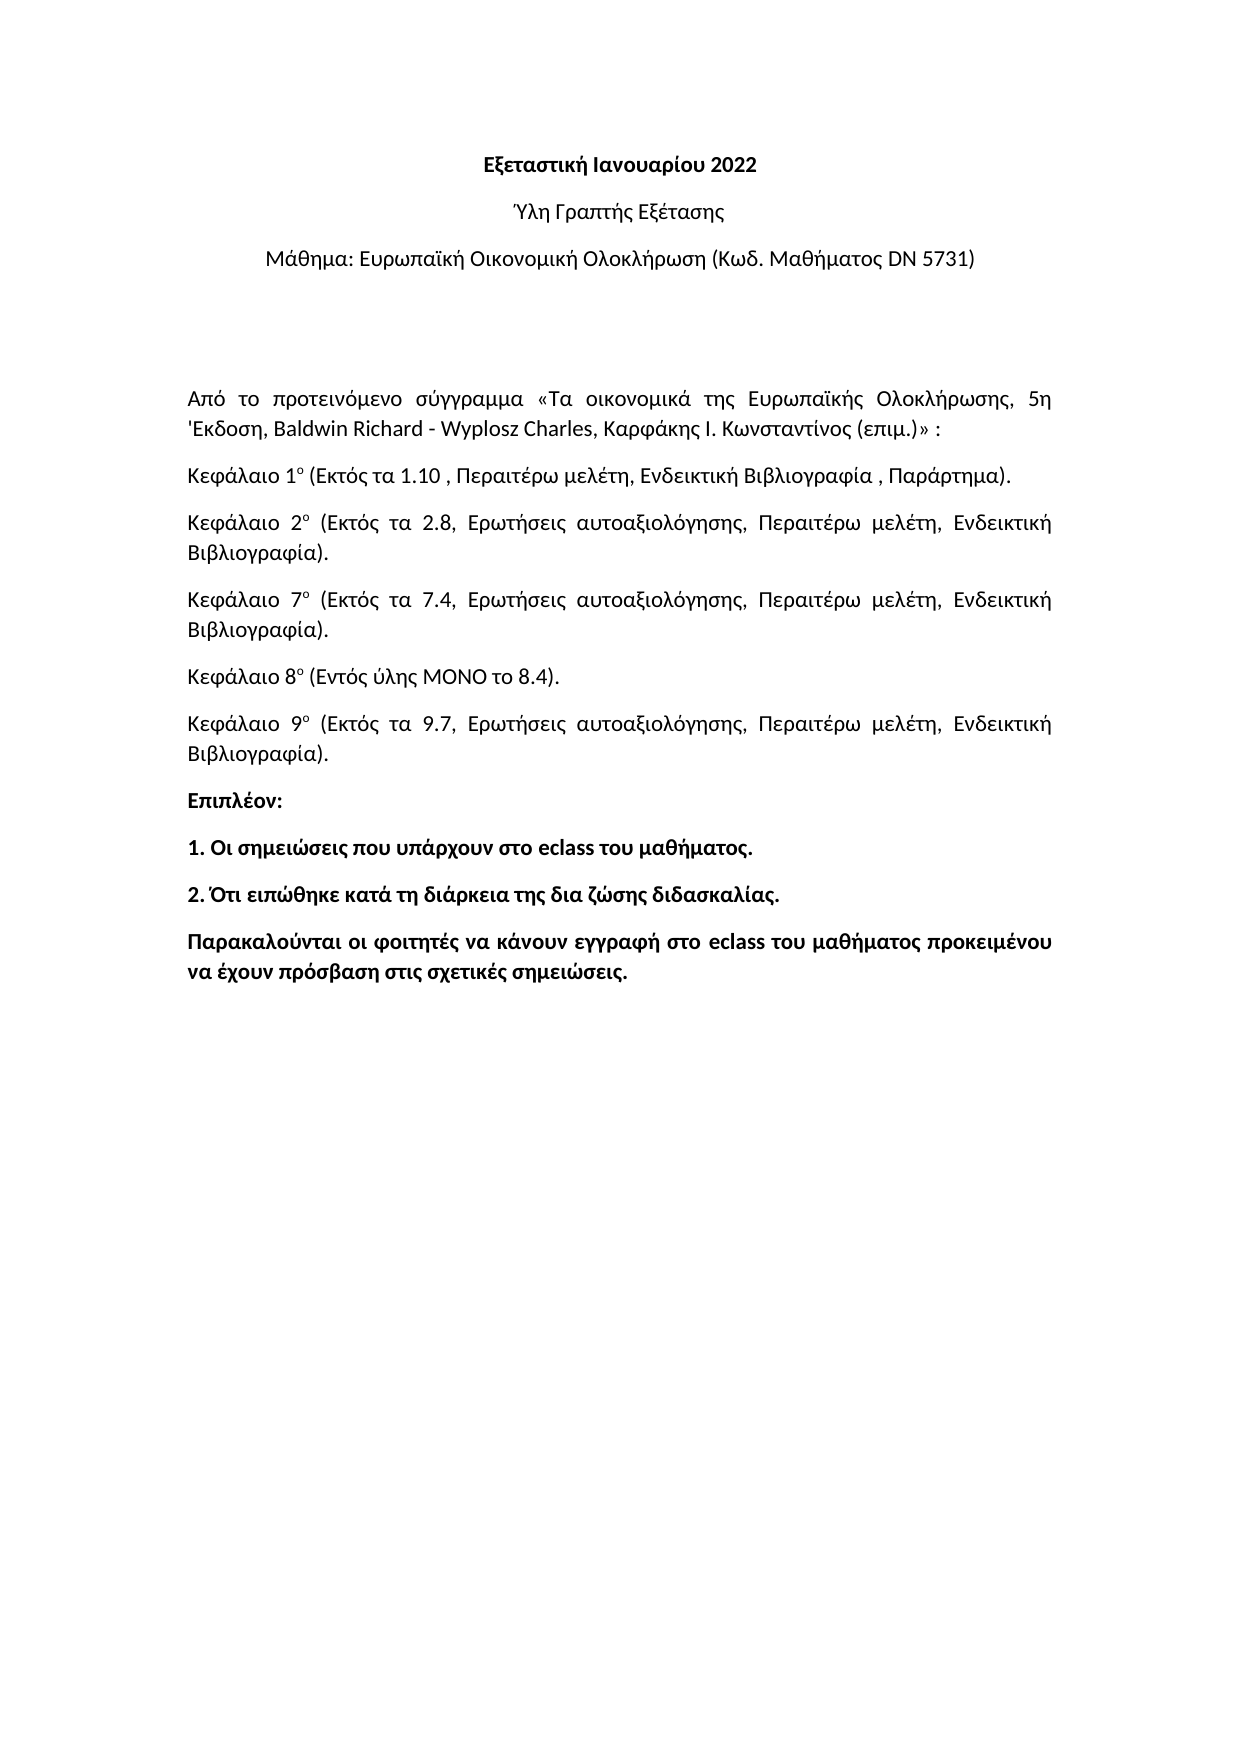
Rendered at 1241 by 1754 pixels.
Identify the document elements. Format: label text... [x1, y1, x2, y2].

text 2. Ότι ειπώθηκε κατά τη διάρκεια της δια ζώσης διδασκαλίας. [187, 880, 1053, 908]
text Κεφάλαιο 1ο (Εκτός τα 1.10 , Περαιτέρω μελέτη, Ενδεικτική Βιβλιογραφία , Παράρτημα). [187, 461, 1053, 489]
text Από το προτεινόμενο σύγγραμμα «Τα οικονομικά της Ευρωπαϊκής Ολοκλήρωσης, 5η 'Εκδοση, Baldwin Richard - Wyplosz Charles, Καρφάκης I. Κωνσταντίνος (επιμ.)» : [187, 384, 1053, 443]
text Κεφάλαιο 9ο (Εκτός τα 9.7, Ερωτήσεις αυτοαξιολόγησης, Περαιτέρω μελέτη, Ενδεικτική Βιβλιογραφία). [187, 709, 1053, 768]
text Κεφάλαιο 7ο (Εκτός τα 7.4, Ερωτήσεις αυτοαξιολόγησης, Περαιτέρω μελέτη, Ενδεικτική Βιβλιογραφία). [187, 585, 1053, 644]
text Επιπλέον: [187, 786, 1053, 814]
text Εξεταστική Ιανουαρίου 2022 [187, 150, 1053, 178]
text Μάθημα: Ευρωπαϊκή Οικονομική Ολοκλήρωση (Κωδ. Μαθήματος DN 5731) [187, 244, 1053, 272]
text Ύλη Γραπτής Εξέτασης [187, 197, 1053, 225]
text Παρακαλούνται οι φοιτητές να κάνουν εγγραφή στο eclass του μαθήματος προκειμένου να έχουν πρόσβαση στις σχετικές σημειώσεις. [187, 927, 1053, 985]
text Κεφάλαιο 2ο (Εκτός τα 2.8, Ερωτήσεις αυτοαξιολόγησης, Περαιτέρω μελέτη, Ενδεικτική Βιβλιογραφία). [187, 508, 1053, 567]
text Κεφάλαιο 8ο (Εντός ύλης ΜΟΝΟ το 8.4). [187, 662, 1053, 691]
text 1. Οι σημειώσεις που υπάρχουν στο eclass του μαθήματος. [187, 833, 1053, 861]
